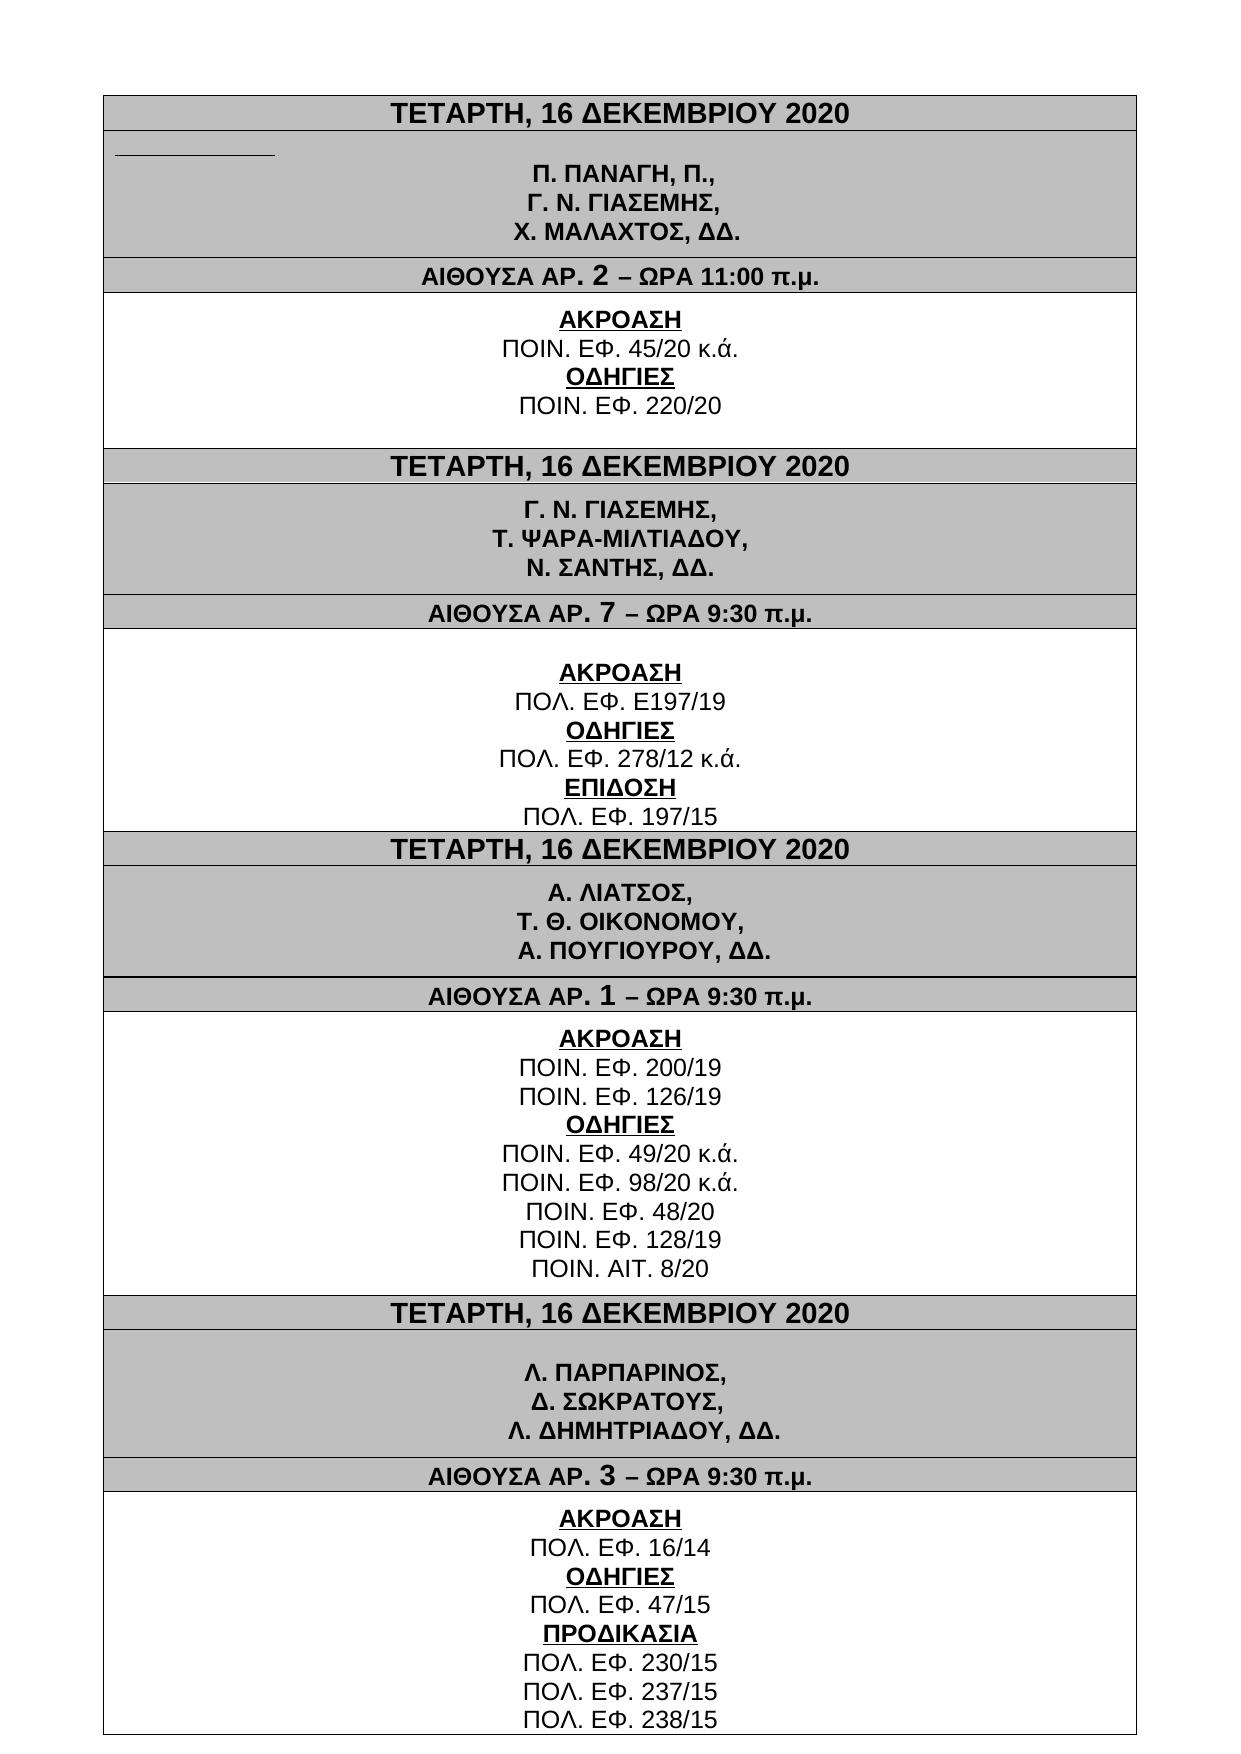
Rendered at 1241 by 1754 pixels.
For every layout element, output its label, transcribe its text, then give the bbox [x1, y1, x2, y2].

table_cell ΤΕΤΑΡΤΗ, 16 ΔΕΚΕΜΒΡΙΟΥ 2020 [104, 832, 1136, 865]
table_cell Γ. Ν. ΓΙΑΣΕΜΗΣ, Τ. ΨΑΡΑ-ΜΙΛΤΙΑΔΟΥ, Ν. ΣΑΝΤΗΣ, ΔΔ. [104, 484, 1136, 594]
table_cell Λ. ΠΑΡΠΑΡΙΝΟΣ, Δ. ΣΩΚΡΑΤΟΥΣ, Λ. ΔΗΜΗΤΡΙΑΔΟΥ, ΔΔ. [104, 1330, 1136, 1457]
table_cell ΑΚΡΟΑΣΗ ΠΟΙΝ. ΕΦ. 200/19 ΠΟΙΝ. ΕΦ. 126/19 ΟΔΗΓΙΕΣ ΠΟΙΝ. ΕΦ. 49/20 κ.ά. ΠΟΙΝ. ΕΦ. 98/20 κ.ά. ΠΟΙΝ. ΕΦ. 48/20 ΠΟΙΝ. ΕΦ. 128/19 ΠΟΙΝ. ΑΙΤ. 8/20 [104, 1012, 1136, 1295]
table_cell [104, 1492, 1136, 1734]
table_cell Π. ΠΑΝΑΓΗ, Π., Γ. Ν. ΓΙΑΣΕΜΗΣ, Χ. ΜΑΛΑΧΤΟΣ, ΔΔ. [104, 131, 1136, 257]
table_cell ΑΙΘΟΥΣΑ ΑΡ. 3 – ΩΡΑ 9:30 π.μ. [104, 1458, 1136, 1491]
table_cell Α. ΛΙΑΤΣΟΣ, Τ. Θ. ΟΙΚΟΝΟΜΟΥ, Α. ΠΟΥΓΙΟΥΡΟΥ, ΔΔ. [104, 866, 1136, 976]
table_header ΤΕΤΑΡΤΗ, 16 ΔΕΚΕΜΒΡΙΟΥ 2020 [104, 96, 1136, 130]
table_cell ΤΕΤΑΡΤΗ, 16 ΔΕΚΕΜΒΡΙΟΥ 2020 [104, 1296, 1136, 1329]
table_cell ΑΙΘΟΥΣΑ ΑΡ. 7 – ΩΡΑ 9:30 π.μ. [104, 595, 1136, 628]
table_cell ΑΙΘΟΥΣΑ ΑΡ. 1 – ΩΡΑ 9:30 π.μ. [104, 978, 1136, 1011]
table_cell ΤΕΤΑΡΤΗ, 16 ΔΕΚΕΜΒΡΙΟΥ 2020 [104, 449, 1136, 482]
table_cell ΑΙΘΟΥΣΑ ΑΡ. 2 – ΩΡΑ 11:00 π.μ. [104, 258, 1136, 292]
table_cell ΑΚΡΟΑΣΗ ΠΟΙΝ. ΕΦ. 45/20 κ.ά. ΟΔΗΓΙΕΣ ΠΟΙΝ. ΕΦ. 220/20 [104, 293, 1136, 448]
table_cell ΑΚΡΟΑΣΗ ΠΟΛ. ΕΦ. Ε197/19 ΟΔΗΓΙΕΣ ΠΟΛ. ΕΦ. 278/12 κ.ά. ΕΠΙΔΟΣΗ ΠΟΛ. ΕΦ. 197/15 [104, 629, 1136, 831]
